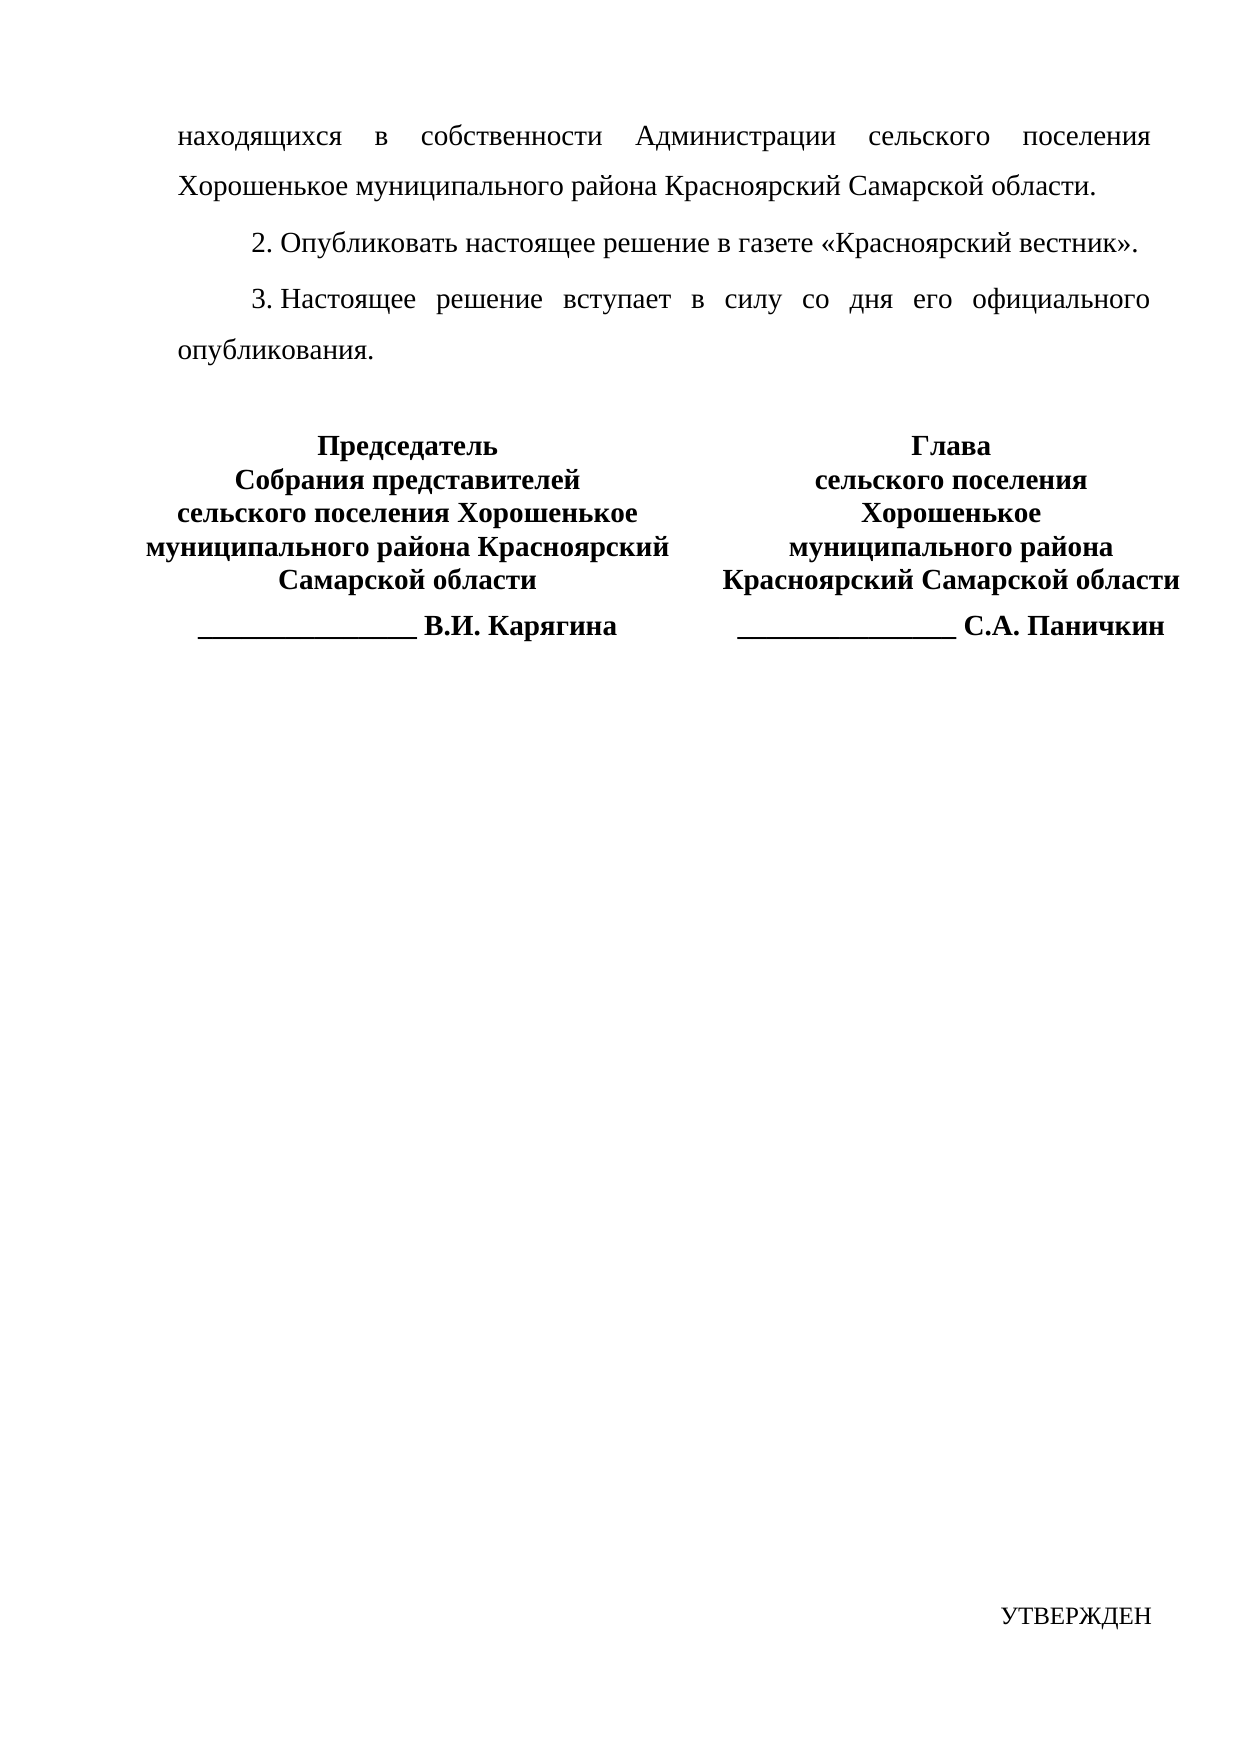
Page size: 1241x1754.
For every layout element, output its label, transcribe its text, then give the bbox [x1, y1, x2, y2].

text УТВЕРЖДЕН [177, 1601, 1152, 1630]
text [177, 118, 1152, 202]
text 2. Опубликовать настоящее решение в газете «Красноярский вестник». [177, 225, 1152, 258]
table_header Глава сельского поселения Хорошенькое муниципального района Красноярский Самарской области _______________ С.А. Паничкин [694, 428, 1208, 676]
table_header Председатель Собрания представителей сельского поселения Хорошенькое муниципального района Красноярский Самарской области _______________ В.И. Карягина [121, 428, 694, 676]
text 3. Настоящее решение вступает в силу со дня его официального опубликования. [177, 282, 1152, 365]
